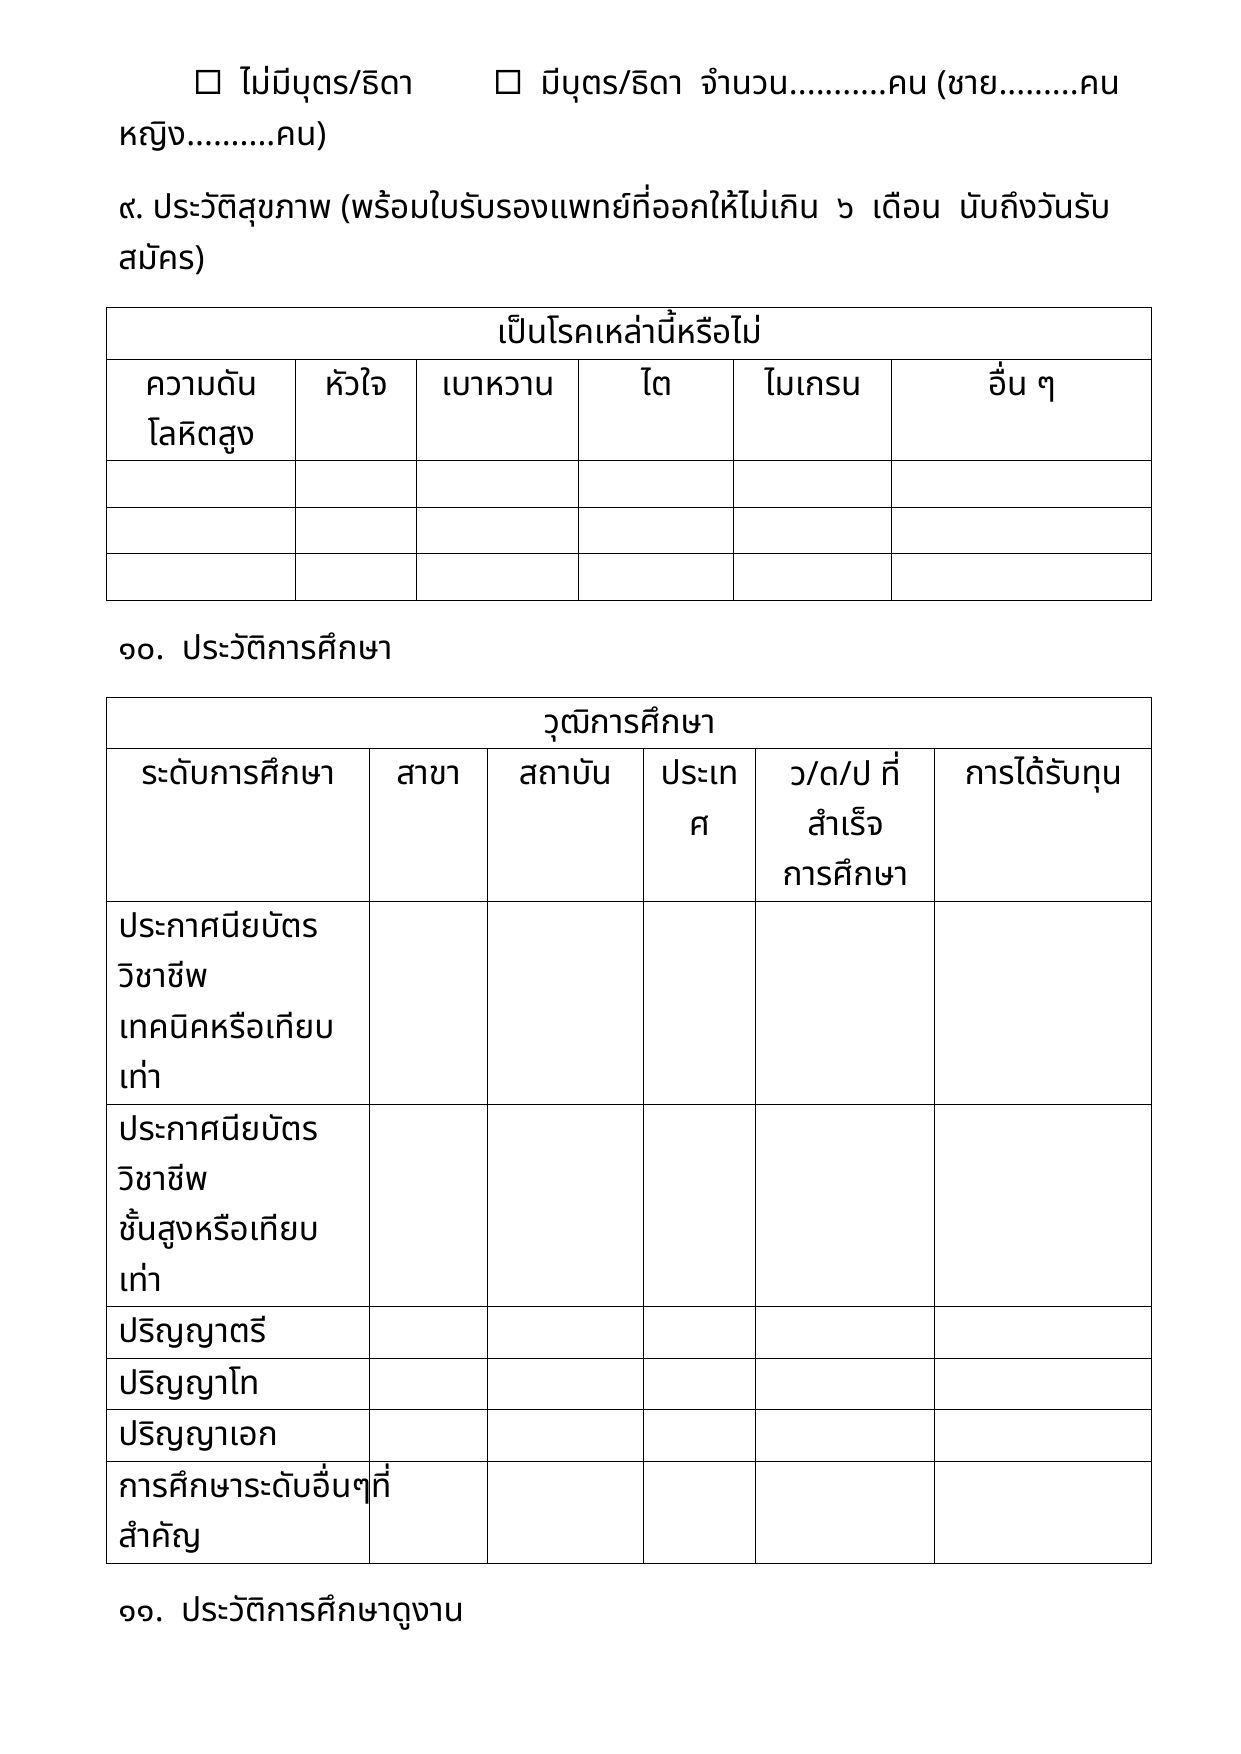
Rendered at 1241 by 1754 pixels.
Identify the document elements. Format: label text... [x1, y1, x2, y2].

text ๑๐. ประวัติการศึกษา [118, 623, 1152, 674]
table_cell [488, 902, 643, 1103]
table_cell [417, 461, 578, 507]
table_cell เบาหวาน [417, 360, 578, 460]
table_cell [935, 1359, 1151, 1409]
table_cell สาขา [370, 749, 487, 901]
table_cell ระดับการศึกษา [107, 749, 369, 901]
table_cell [644, 1410, 755, 1461]
table_cell ปริญญาโท [107, 1359, 369, 1409]
table_cell [579, 461, 733, 507]
table_cell [107, 554, 295, 600]
table_cell [892, 508, 1151, 553]
table_cell [756, 1307, 934, 1358]
table_cell ประกาศนียบัตรวิชาชีพ ชั้นสูงหรือเทียบเท่า [107, 1105, 369, 1306]
table_cell [935, 1410, 1151, 1461]
table_header วุฒิการศึกษา [107, 698, 1151, 748]
table_cell [734, 461, 891, 507]
table_cell [734, 508, 891, 553]
table_cell [370, 1307, 487, 1358]
table_cell [417, 508, 578, 553]
table_cell การได้รับทุน [935, 749, 1151, 901]
table_cell ความดันโลหิตสูง [107, 360, 295, 460]
table_cell [892, 554, 1151, 600]
table_cell [756, 1105, 934, 1306]
table_cell [935, 1462, 1151, 1562]
table_cell [756, 1359, 934, 1409]
table_cell [734, 554, 891, 600]
table_cell ไต [579, 360, 733, 460]
table_cell [644, 1105, 755, 1306]
table_cell [370, 1105, 487, 1306]
table_cell [488, 1410, 643, 1461]
table_header เป็นโรคเหล่านี้หรือไม่ [107, 308, 1151, 358]
table_cell [644, 1462, 755, 1562]
table_cell [370, 1410, 487, 1461]
table_cell [488, 1307, 643, 1358]
text ไม่มีบุตร/ธิดา มีบุตร/ธิดา จำนวน...........คน (ชาย.........คน หญิง..........คน) [118, 59, 1152, 160]
table_cell [370, 1462, 487, 1562]
table_cell ประเทศ [644, 749, 755, 901]
table_cell [107, 508, 295, 553]
table_cell ปริญญาเอก [107, 1410, 369, 1461]
table_cell [756, 1410, 934, 1461]
table_cell [488, 1105, 643, 1306]
table_cell ว/ด/ป ที่สำเร็จ การศึกษา [756, 749, 934, 901]
table_cell [756, 1462, 934, 1562]
table_cell [644, 1307, 755, 1358]
table_cell [644, 902, 755, 1103]
table_cell [370, 1359, 487, 1409]
table_cell สถาบัน [488, 749, 643, 901]
table_cell [935, 902, 1151, 1103]
table_cell [296, 461, 416, 507]
table_cell [488, 1462, 643, 1562]
text ๙. ประวัติสุขภาพ (พร้อมใบรับรองแพทย์ที่ออกให้ไม่เกิน ๖ เดือน นับถึงวันรับสมัคร) [118, 183, 1152, 284]
table_cell [488, 1359, 643, 1409]
table_cell ไมเกรน [734, 360, 891, 460]
table_cell [756, 902, 934, 1103]
table_cell [935, 1105, 1151, 1306]
table_cell [892, 461, 1151, 507]
table_cell อื่น ๆ [892, 360, 1151, 460]
table_cell หัวใจ [296, 360, 416, 460]
table_cell [296, 554, 416, 600]
text ๑๑. ประวัติการศึกษาดูงาน [118, 1586, 1152, 1637]
table_cell [296, 508, 416, 553]
table_cell [579, 554, 733, 600]
table_cell การศึกษาระดับอื่นๆที่สำคัญ [107, 1462, 369, 1562]
table_cell ประกาศนียบัตรวิชาชีพ เทคนิคหรือเทียบเท่า [107, 902, 369, 1103]
table_cell ปริญญาตรี [107, 1307, 369, 1358]
table_cell [644, 1359, 755, 1409]
table_cell [370, 902, 487, 1103]
table_cell [579, 508, 733, 553]
table_cell [107, 461, 295, 507]
table_cell [417, 554, 578, 600]
table_cell [935, 1307, 1151, 1358]
